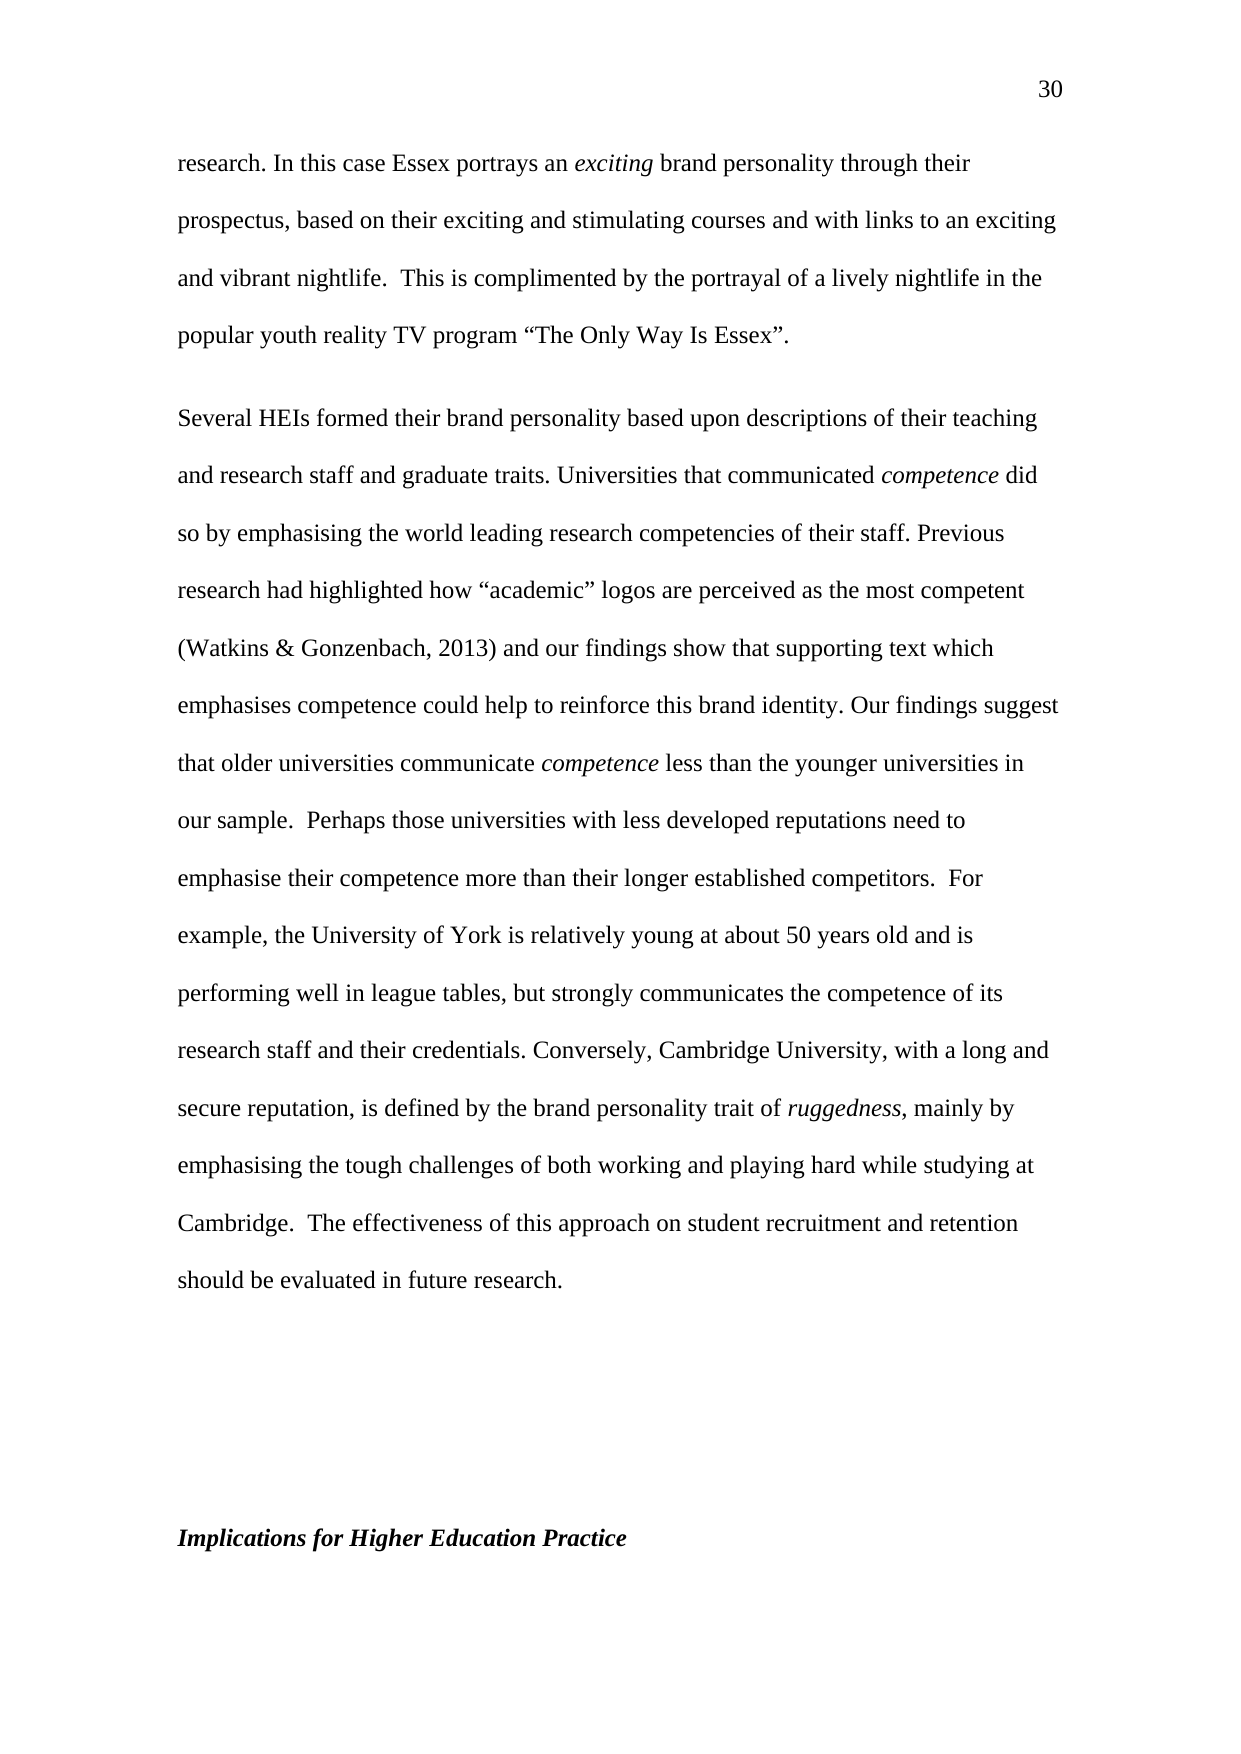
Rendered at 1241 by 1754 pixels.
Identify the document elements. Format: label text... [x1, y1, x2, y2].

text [177, 148, 1063, 349]
text Implications for Higher Education Practice [177, 1523, 1063, 1551]
text Several HEIs formed their brand personality based upon descriptions of their teaching and research staff and graduate traits. Universities that communicated competence did so by emphasising the world leading research competencies of their staff. Previous research had highlighted how “academic” logos are perceived as the most competent (Watkins & Gonzenbach, 2013) and our findings show that supporting text which emphasises competence could help to reinforce this brand identity. Our findings suggest that older universities communicate competence less than the younger universities in our sample. Perhaps those universities with less developed reputations need to emphasise their competence more than their longer established competitors. For example, the University of York is relatively young at about 50 years old and is performing well in league tables, but strongly communicates the competence of its research staff and their credentials. Conversely, Cambridge University, with a long and secure reputation, is defined by the brand personality trait of ruggedness, mainly by emphasising the tough challenges of both working and playing hard while studying at Cambridge. The effectiveness of this approach on student recruitment and retention should be evaluated in future research. [177, 403, 1063, 1294]
